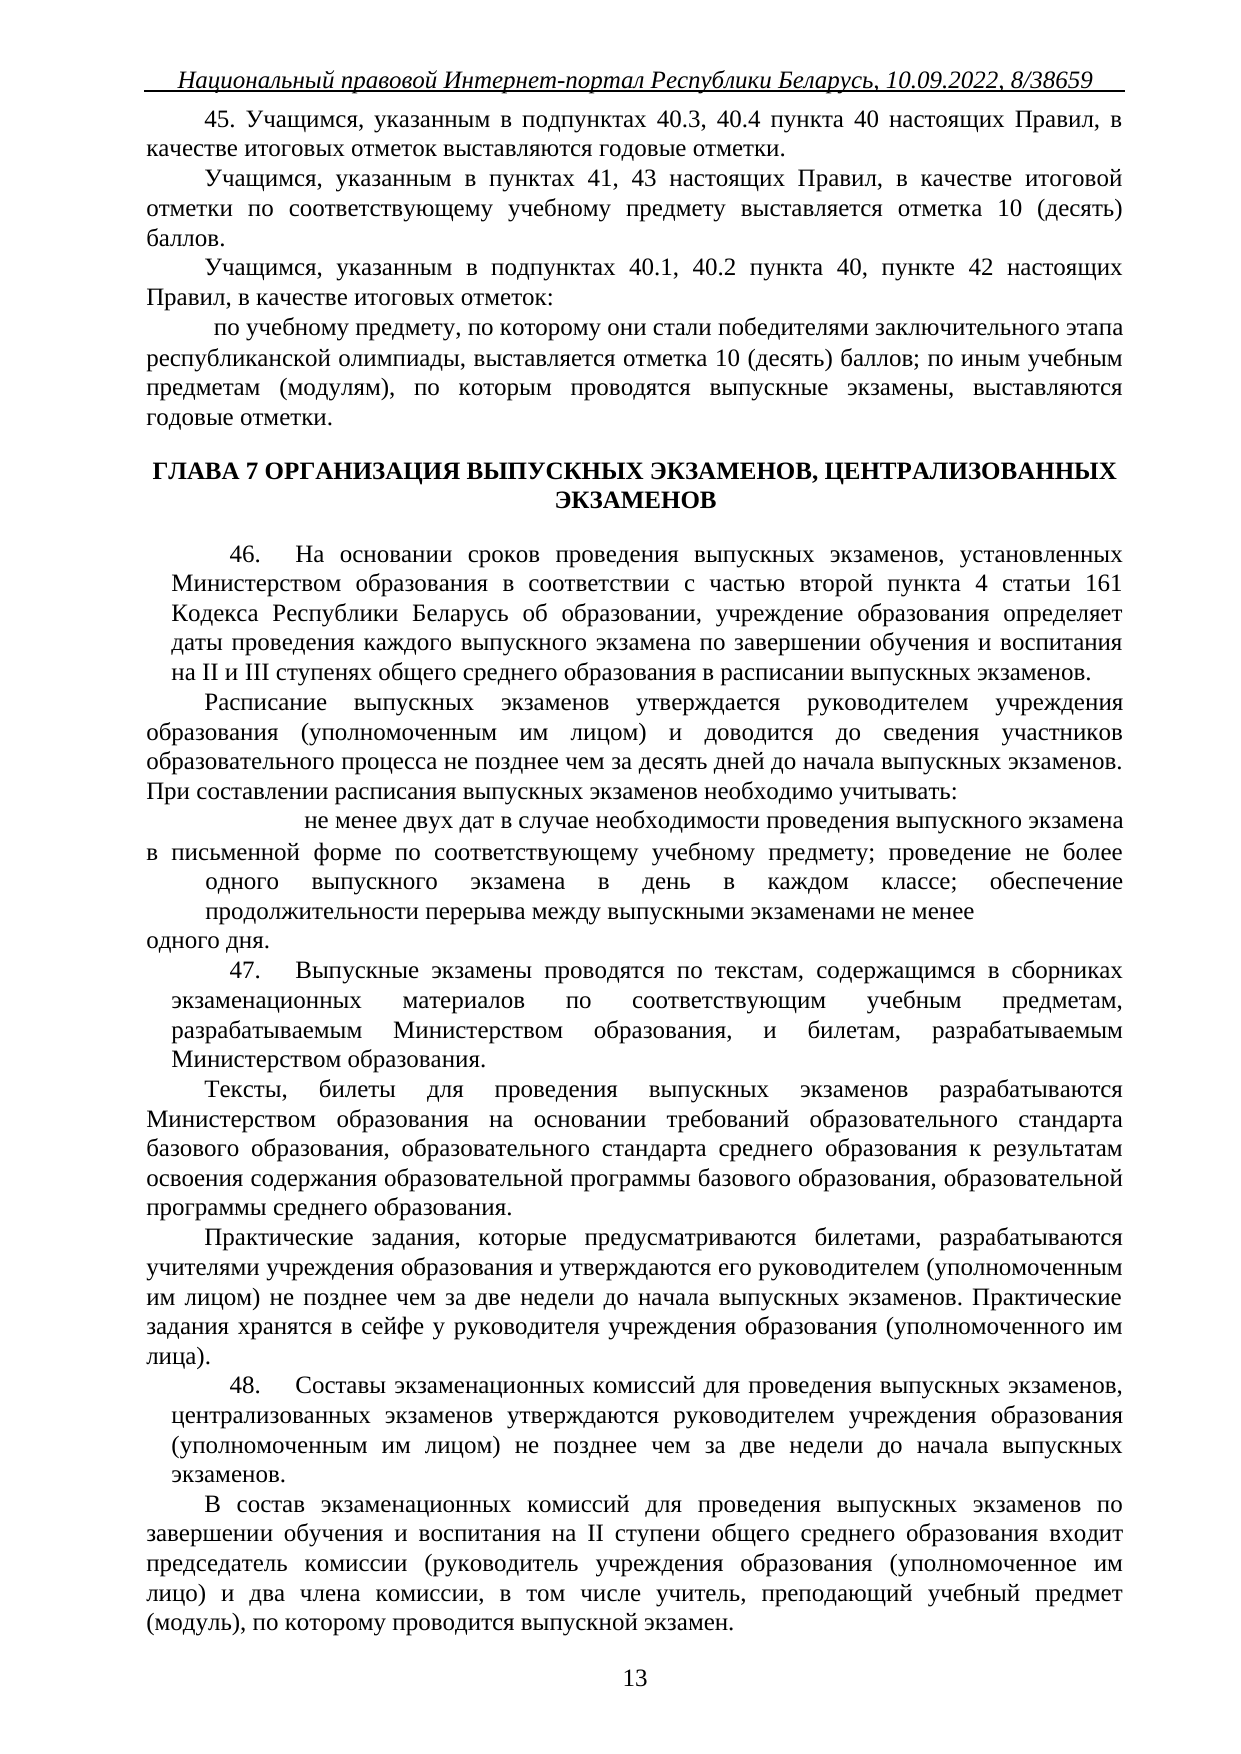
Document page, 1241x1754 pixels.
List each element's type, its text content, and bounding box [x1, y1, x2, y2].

text 45. Учащимся, указанным в подпунктах 40.3, 40.4 пункта 40 настоящих Правил, в качестве итоговых отметок выставляются годовые отметки. [146, 104, 1124, 162]
text Учащимся, указанным в пунктах 41, 43 настоящих Правил, в качестве итоговой отметки по соответствующему учебному предмету выставляется отметка 10 (десять) баллов. [146, 163, 1124, 251]
text в письменной форме по соответствующему учебному предмету; проведение не более одного выпускного экзамена в день в каждом классе; обеспечение продолжительности перерыва между выпускными экзаменами не менее [146, 837, 1124, 924]
text по учебному предмету, по которому они стали победителями заключительного этапа [148, 312, 1124, 341]
list Выпускные экзамены проводятся по текстам, содержащимся в сборниках экзаменационных материалов по соответствующим учебным предметам, разрабатываемым Министерством образования, и билетам, разрабатываемым Министерством образования. [171, 956, 1124, 1073]
list На основании сроков проведения выпускных экзаменов, установленных Министерством образования в соответствии с частью второй пункта 4 статьи 161 Кодекса Республики Беларусь об образовании, учреждение образования определяет даты проведения каждого выпускного экзамена по завершении обучения и воспитания на II и III ступенях общего среднего образования в расписании выпускных экзаменов. [171, 539, 1124, 686]
text Расписание выпускных экзаменов утверждается руководителем учреждения образования (уполномоченным им лицом) и доводится до сведения участников образовательного процесса не позднее чем за десять дней до начала выпускных экзаменов. При составлении расписания выпускных экзаменов необходимо учитывать: [146, 687, 1124, 804]
text не менее двух дат в случае необходимости проведения выпускного экзамена [148, 806, 1124, 834]
text одного дня. [146, 926, 1124, 954]
text В состав экзаменационных комиссий для проведения выпускных экзаменов по завершении обучения и воспитания на II ступени общего среднего образования входит председатель комиссии (руководитель учреждения образования (уполномоченное им лицо) и два члена комиссии, в том числе учитель, преподающий учебный предмет (модуль), по которому проводится выпускной экзамен. [146, 1489, 1124, 1636]
text республиканской олимпиады, выставляется отметка 10 (десять) баллов; по иным учебным предметам (модулям), по которым проводятся выпускные экзамены, выставляются годовые отметки. [146, 343, 1124, 431]
list Составы экзаменационных комиссий для проведения выпускных экзаменов, централизованных экзаменов утверждаются руководителем учреждения образования (уполномоченным им лицом) не позднее чем за две недели до начала выпускных экзаменов. [171, 1371, 1124, 1488]
text Практические задания, которые предусматриваются билетами, разрабатываются учителями учреждения образования и утверждаются его руководителем (уполномоченным им лицом) не позднее чем за две недели до начала выпускных экзаменов. Практические задания хранятся в сейфе у руководителя учреждения образования (уполномоченного им лица). [146, 1222, 1124, 1369]
subtitle ГЛАВА 7 ОРГАНИЗАЦИЯ ВЫПУСКНЫХ ЭКЗАМЕНОВ, ЦЕНТРАЛИЗОВАННЫХ ЭКЗАМЕНОВ [148, 456, 1122, 514]
text Тексты, билеты для проведения выпускных экзаменов разрабатываются Министерством образования на основании требований образовательного стандарта базового образования, образовательного стандарта среднего образования к результатам освоения содержания образовательной программы базового образования, образовательной программы среднего образования. [146, 1074, 1124, 1221]
text Учащимся, указанным в подпунктах 40.1, 40.2 пункта 40, пункте 42 настоящих Правил, в качестве итоговых отметок: [146, 252, 1124, 311]
